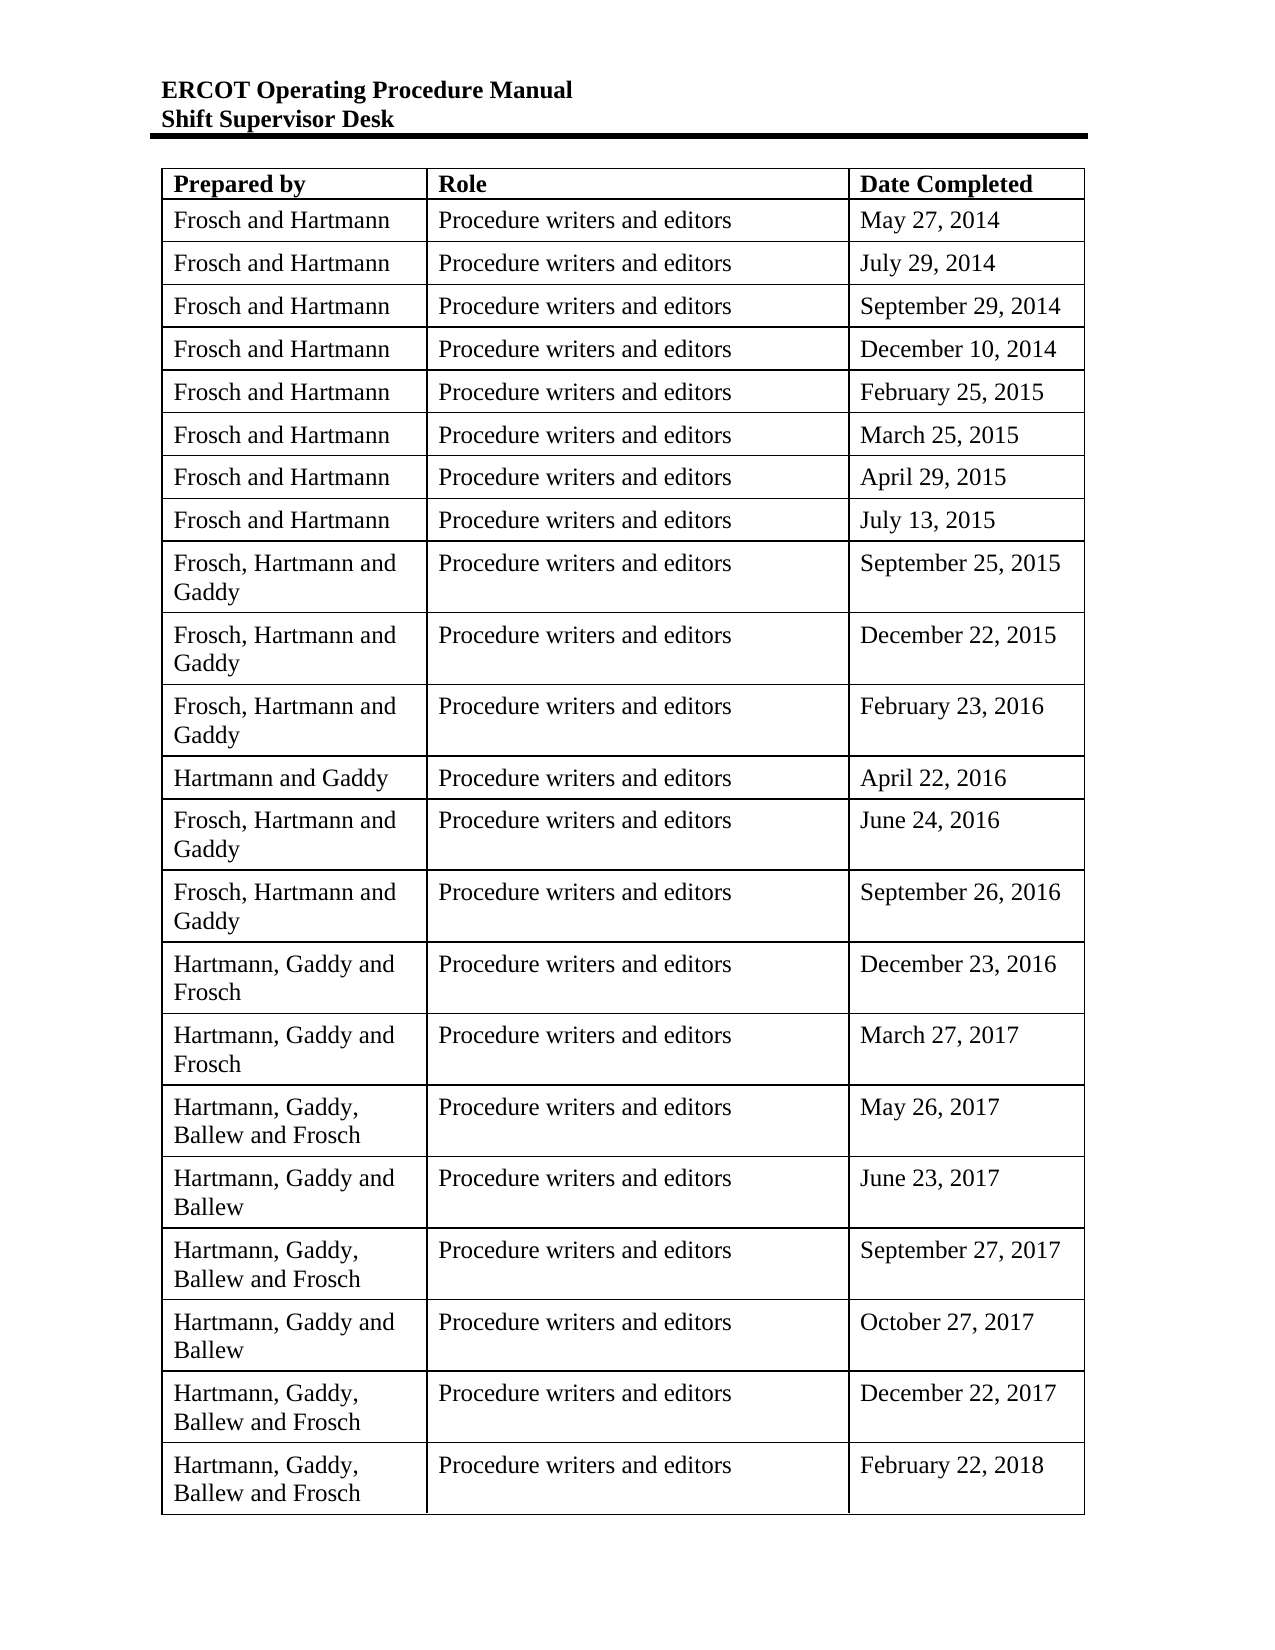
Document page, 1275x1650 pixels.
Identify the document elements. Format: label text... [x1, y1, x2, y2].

table_cell Procedure writers and editors [428, 413, 848, 455]
table_cell May 27, 2014 [850, 200, 1084, 241]
table_cell Procedure writers and editors [428, 685, 848, 755]
table_cell Frosch and Hartmann [163, 328, 426, 369]
table_cell February 25, 2015 [850, 371, 1084, 412]
table_cell Procedure writers and editors [428, 456, 848, 497]
table_cell Procedure writers and editors [428, 285, 848, 326]
table_cell Procedure writers and editors [428, 1157, 848, 1227]
table_cell Procedure writers and editors [428, 943, 848, 1012]
table_cell Hartmann, Gaddy and Frosch [163, 1014, 426, 1084]
table_cell Hartmann, Gaddy, Ballew and Frosch [163, 1443, 426, 1513]
table_cell Frosch and Hartmann [163, 499, 426, 540]
table_cell Procedure writers and editors [428, 371, 848, 412]
table_cell March 27, 2017 [850, 1014, 1084, 1084]
table_cell Procedure writers and editors [428, 200, 848, 241]
table_cell December 22, 2017 [850, 1372, 1084, 1442]
table_cell September 27, 2017 [850, 1229, 1084, 1299]
table_cell Procedure writers and editors [428, 242, 848, 283]
table_cell Procedure writers and editors [428, 1086, 848, 1156]
table_cell Frosch, Hartmann and Gaddy [163, 685, 426, 755]
table_cell Procedure writers and editors [428, 1014, 848, 1084]
table_cell Procedure writers and editors [428, 1300, 848, 1370]
table_cell September 25, 2015 [850, 542, 1084, 612]
table_cell Frosch and Hartmann [163, 242, 426, 283]
table_cell Hartmann, Gaddy and Ballew [163, 1157, 426, 1227]
table_cell December 22, 2015 [850, 613, 1084, 683]
table_cell September 29, 2014 [850, 285, 1084, 326]
table_cell October 27, 2017 [850, 1300, 1084, 1370]
table_cell Hartmann, Gaddy, Ballew and Frosch [163, 1086, 426, 1156]
table_cell December 10, 2014 [850, 328, 1084, 369]
table_header Role [428, 169, 848, 198]
table_cell Procedure writers and editors [428, 800, 848, 869]
table_cell Procedure writers and editors [428, 757, 848, 798]
table_cell February 22, 2018 [850, 1443, 1084, 1513]
table_cell Frosch and Hartmann [163, 456, 426, 497]
table_cell Procedure writers and editors [428, 613, 848, 683]
table_cell Hartmann, Gaddy, Ballew and Frosch [163, 1372, 426, 1442]
table_cell Hartmann and Gaddy [163, 757, 426, 798]
table_cell Frosch, Hartmann and Gaddy [163, 613, 426, 683]
table_cell April 22, 2016 [850, 757, 1084, 798]
table_cell December 23, 2016 [850, 943, 1084, 1012]
table_cell Frosch and Hartmann [163, 200, 426, 241]
table_cell Frosch and Hartmann [163, 285, 426, 326]
table_cell Procedure writers and editors [428, 871, 848, 941]
table_cell June 24, 2016 [850, 800, 1084, 869]
table_cell Procedure writers and editors [428, 542, 848, 612]
table_cell Procedure writers and editors [428, 499, 848, 540]
table_header Prepared by [163, 169, 426, 198]
table_cell Frosch, Hartmann and Gaddy [163, 871, 426, 941]
table_cell Frosch, Hartmann and Gaddy [163, 542, 426, 612]
table_cell Hartmann, Gaddy, Ballew and Frosch [163, 1229, 426, 1299]
table_cell Frosch, Hartmann and Gaddy [163, 800, 426, 869]
table_cell May 26, 2017 [850, 1086, 1084, 1156]
table_cell Hartmann, Gaddy and Frosch [163, 943, 426, 1012]
table_cell April 29, 2015 [850, 456, 1084, 497]
table_cell September 26, 2016 [850, 871, 1084, 941]
table_cell February 23, 2016 [850, 685, 1084, 755]
table_cell Frosch and Hartmann [163, 413, 426, 455]
table_cell July 13, 2015 [850, 499, 1084, 540]
table_cell Hartmann, Gaddy and Ballew [163, 1300, 426, 1370]
table_cell March 25, 2015 [850, 413, 1084, 455]
table_cell Procedure writers and editors [428, 328, 848, 369]
table_cell June 23, 2017 [850, 1157, 1084, 1227]
table_header Date Completed [850, 169, 1084, 198]
table_cell Procedure writers and editors [428, 1229, 848, 1299]
table_cell Frosch and Hartmann [163, 371, 426, 412]
table_cell Procedure writers and editors [428, 1372, 848, 1442]
table_cell July 29, 2014 [850, 242, 1084, 283]
table_cell Procedure writers and editors [428, 1443, 848, 1513]
